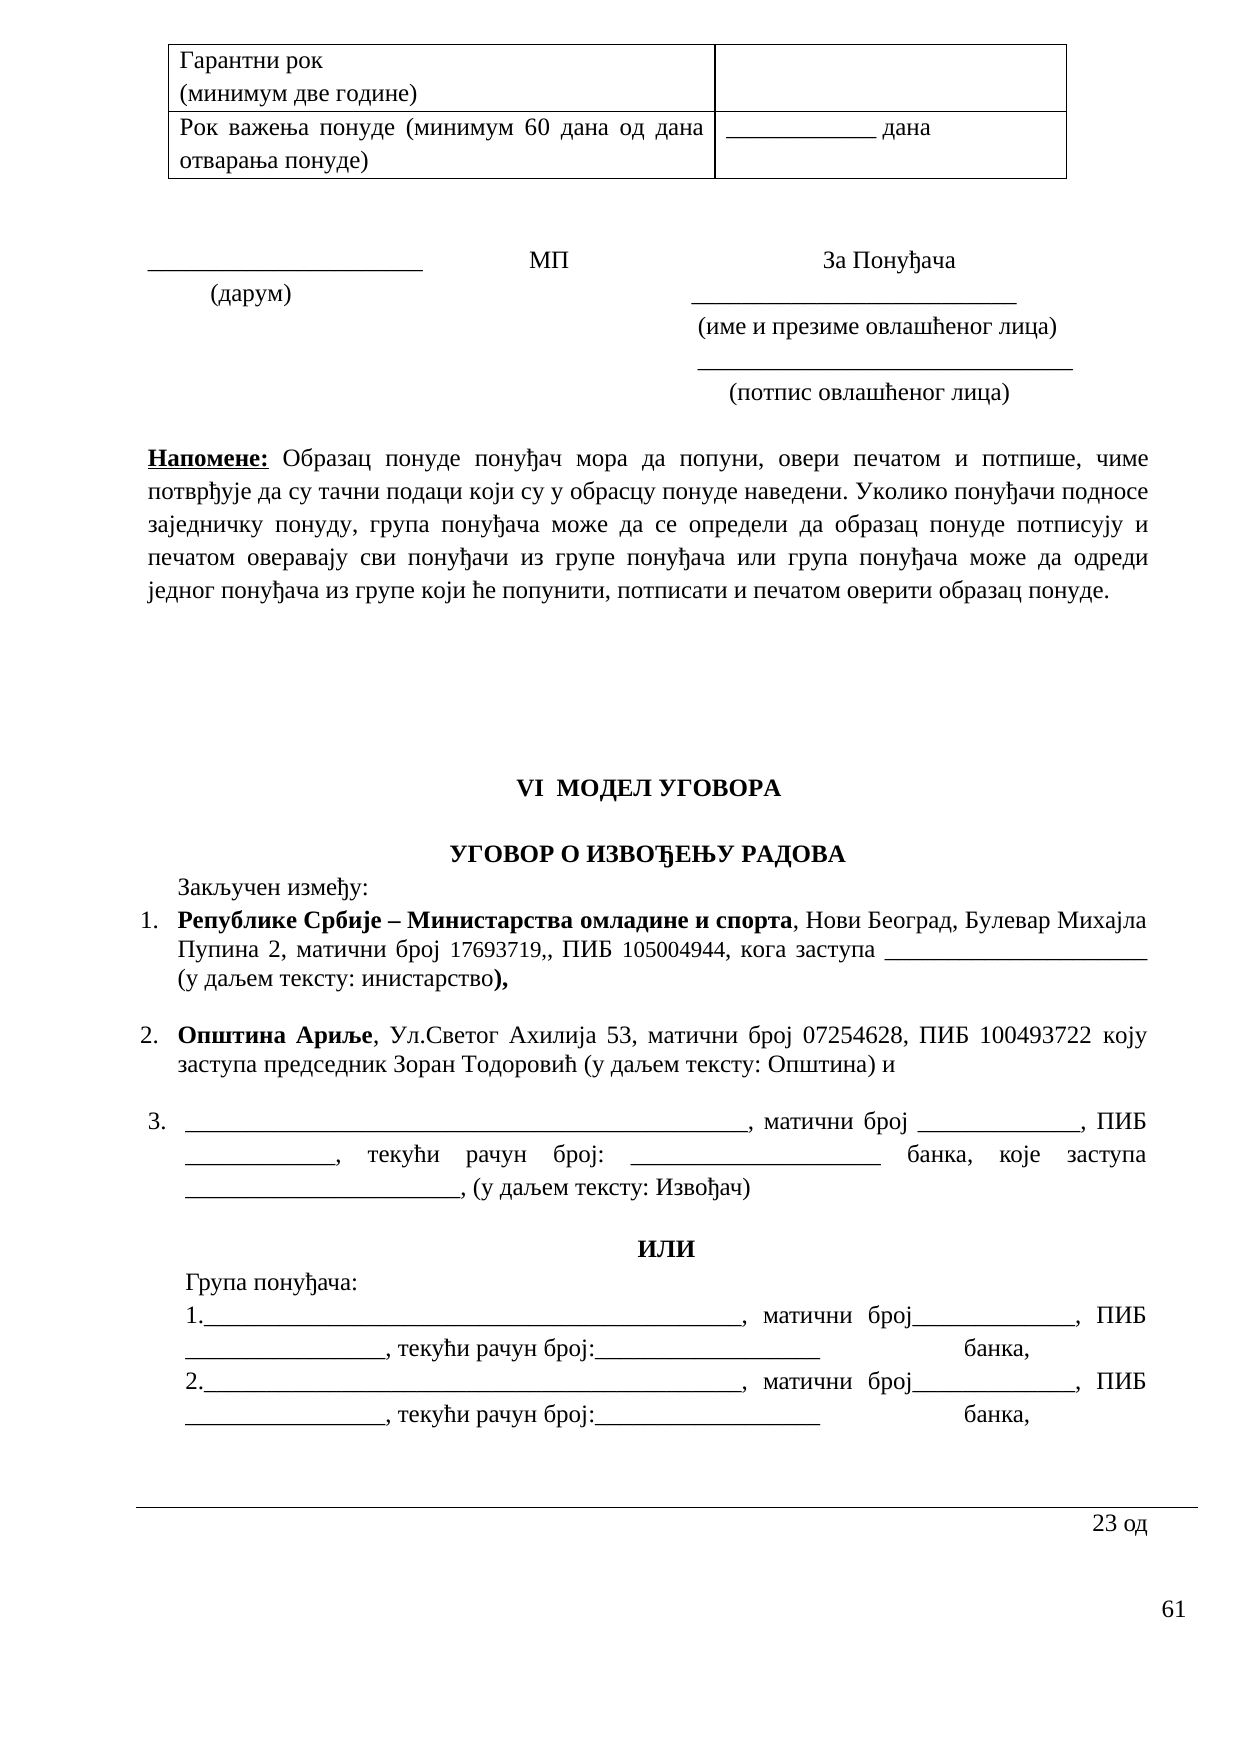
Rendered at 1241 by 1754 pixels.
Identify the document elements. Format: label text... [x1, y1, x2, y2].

table_cell [716, 45, 1066, 111]
text ______________________________ [148, 344, 1150, 373]
text Напомене: Образац понуде понуђач мора да попуни, овери печатом и потпише, чиме потврђује да су тачни подаци који су у обрасцу понуде наведени. Уколико понуђачи подносе заједничку понуду, група понуђача може да се определи да образац понуде потписују и печатом оверавају сви понуђачи из групе понуђача или група понуђача може да одреди једног понуђача из групе који ће попунити, потписати и печатом оверити образац понуде. [148, 443, 1150, 604]
text ______________________ МП За Понуђача [148, 245, 1150, 273]
text (дарум) __________________________ [148, 278, 1150, 307]
list _____________________________________________, матични број _____________, ПИБ ____________, текући рачун број: ____________________ банка, које заступа ______________________, (у даљем тексту: Извођач) [148, 1106, 1147, 1201]
list 1.___________________________________________, матични број_____________, ПИБ ________________, текући рачун број:__________________ банка, [185, 1300, 1147, 1362]
list Републике Србије – Министарства омладине и спорта, Нови Београд, Булевар Михајла Пупина 2, матични број 17693719,, ПИБ 105004944, кога заступа _____________________ (у даљем тексту: инистарство), [140, 905, 1147, 991]
list ИЛИ [185, 1234, 1147, 1263]
list 2.___________________________________________, матични број_____________, ПИБ ________________, текући рачун број:__________________ банка, [185, 1366, 1147, 1428]
table_cell Рок важења понуде (минимум 60 дана од дана отварања понуде) [169, 112, 714, 178]
table_cell Гарантни рок (минимум две године) [169, 45, 714, 111]
list Група понуђача: [185, 1267, 1147, 1296]
text Закључен између: [177, 872, 1147, 901]
text УГОВОР О ИЗВОЂЕЊУ РАДОВА [148, 839, 1147, 868]
list Општина Ариље, Ул.Светог Ахилија 53, матични број 07254628, ПИБ 100493722 коју заступа председник Зоран Тодоровић (у даљем тексту: Општина) и [140, 1020, 1147, 1078]
table_cell ____________ дана [716, 112, 1066, 178]
text VI МОДЕЛ УГОВОРА [148, 773, 1150, 802]
text (потпис овлашћеног лица) [148, 377, 1150, 406]
text (име и презиме овлашћеног лица) [148, 311, 1150, 339]
